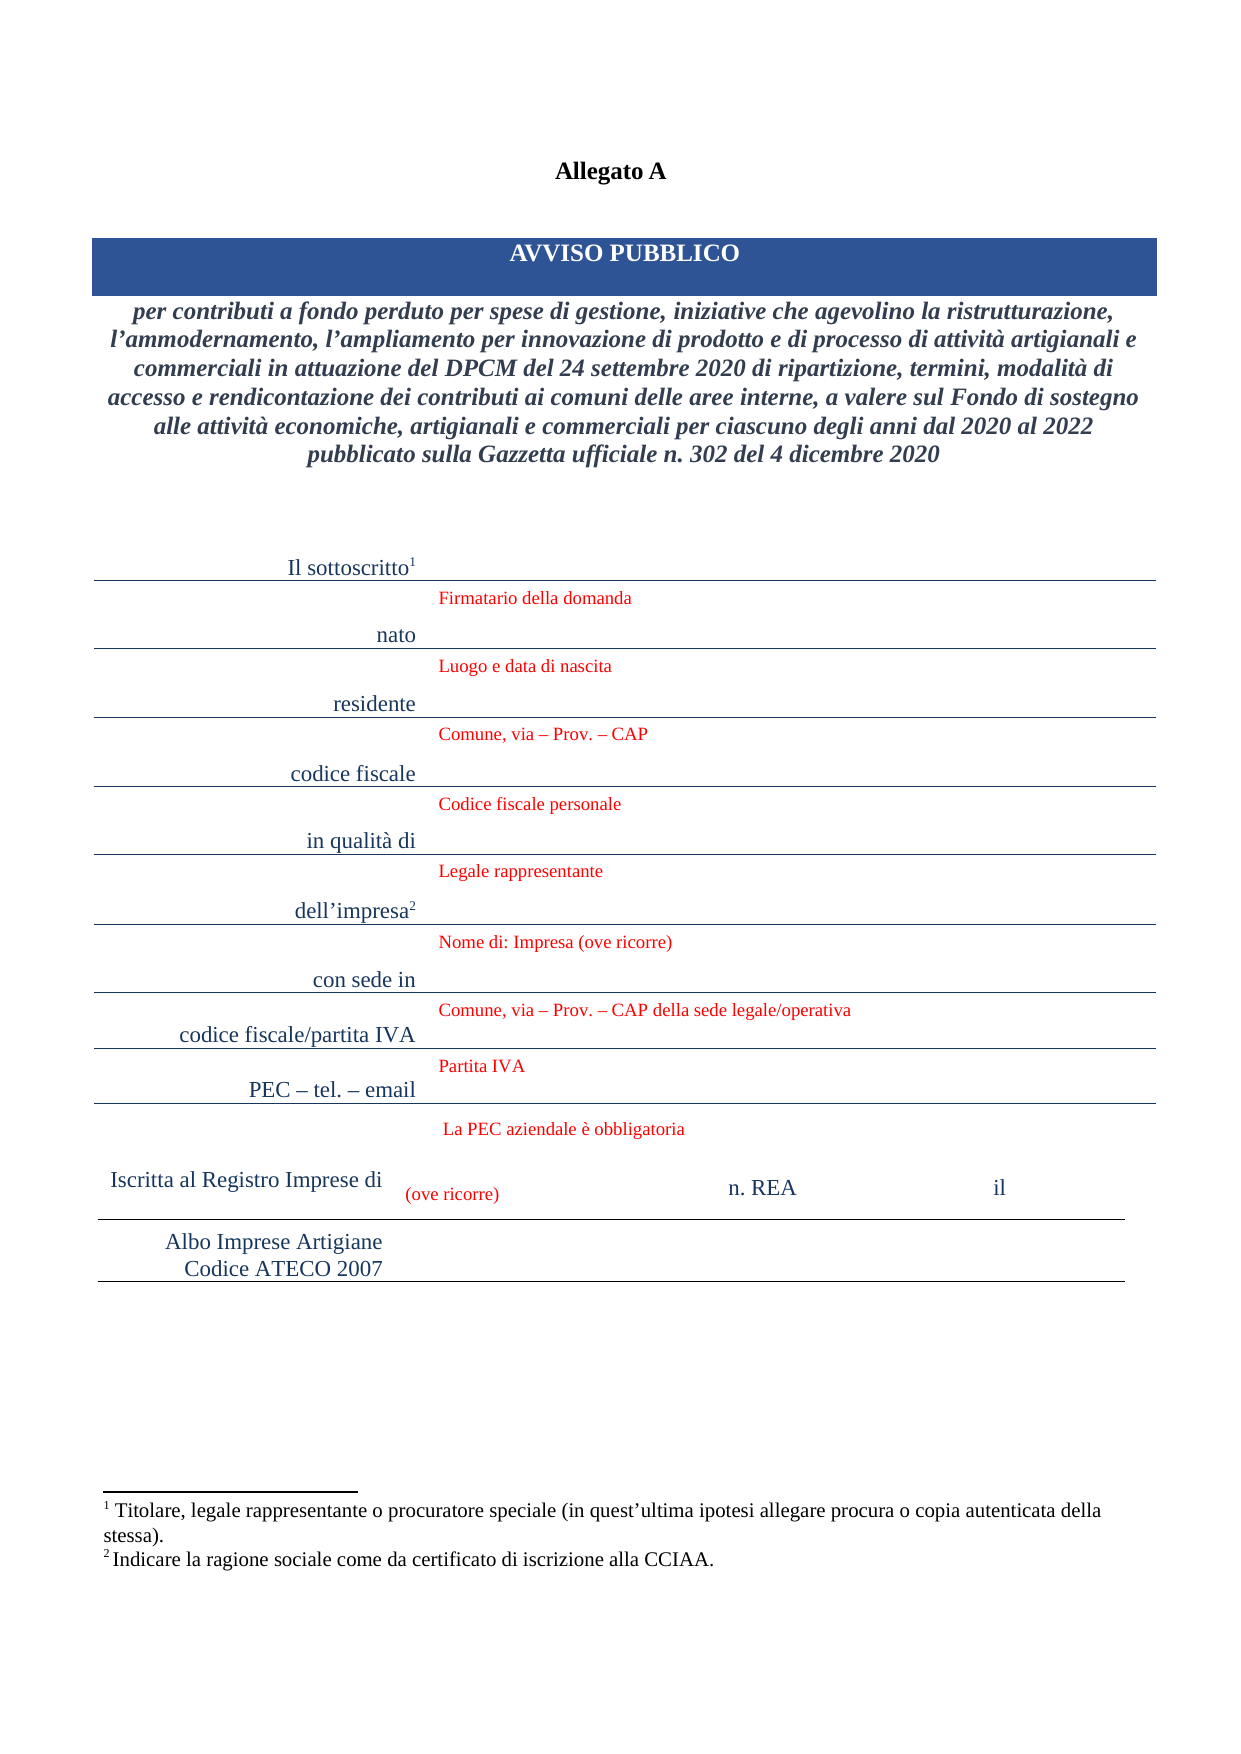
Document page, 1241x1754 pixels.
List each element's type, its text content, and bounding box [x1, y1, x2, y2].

text Allegato A [103, 156, 1118, 211]
table_header AVVISO PUBBLICO [92, 238, 1157, 296]
table_cell per contributi a fondo perduto per spese di gestione, iniziative che agevolino la ristrutturazione, l’ammodernamento, l’ampliamento per innovazione di prodotto e di processo di attività artigianali e commerciali in attuazione del DPCM del 24 settembre 2020 di ripartizione, termini, modalità di accesso e rendicontazione dei contributi ai comuni delle aree interne, a valere sul Fondo di sostegno alle attività economiche, artigianali e commerciali per ciascuno degli anni dal 2020 al 2022 pubblicato sulla Gazzetta ufficiale n. 302 del 4 dicembre 2020 [92, 296, 1157, 1282]
